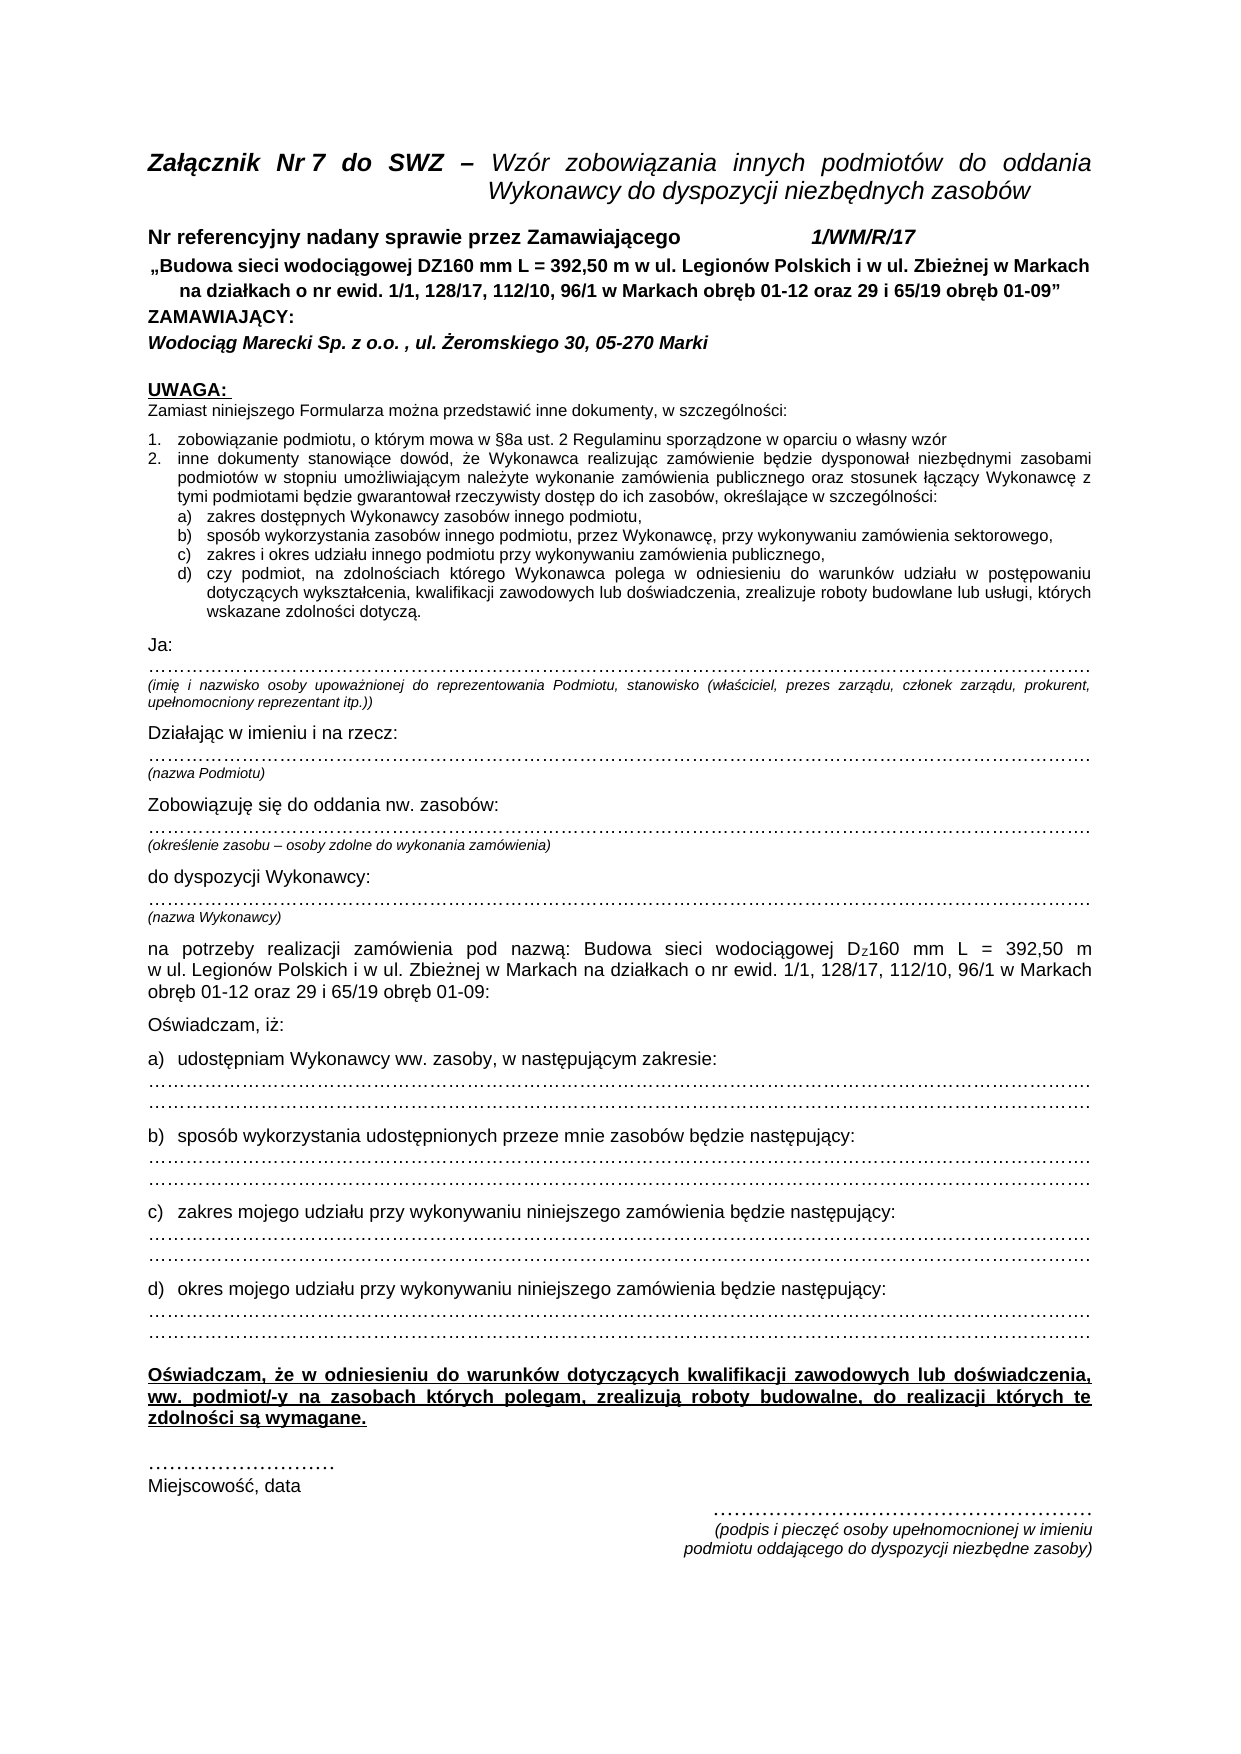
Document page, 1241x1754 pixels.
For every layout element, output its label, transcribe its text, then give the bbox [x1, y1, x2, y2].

text do dyspozycji Wykonawcy: [148, 866, 1092, 887]
text (nazwa Wykonawcy) [148, 909, 1092, 926]
text ……………………………………………………………………………………………………………………………………. [148, 1299, 1092, 1321]
text d) czy podmiot, na zdolnościach którego Wykonawca polega w odniesieniu do warunków udziału w postępowaniu dotyczących wykształcenia, kwalifikacji zawodowych lub doświadczenia, zrealizuje roboty budowlane lub usługi, których wskazane zdolności dotyczą. [177, 564, 1092, 621]
text ……………………………………………………………………………………………………………………………………. [148, 1321, 1092, 1342]
text „Budowa sieci wodociągowej DZ160 mm L = 392,50 m w ul. Legionów Polskich i w ul. Zbieżnej w Markach na działkach o nr ewid. 1/1, 128/17, 112/10, 96/1 w Markach obręb 01-12 oraz 29 i 65/19 obręb 01-09” [148, 254, 1093, 302]
text Oświadczam, że w odniesieniu do warunków dotyczących kwalifikacji zawodowych lub doświadczenia, ww. podmiot/-y na zasobach których polegam, zrealizują roboty budowalne, do realizacji których te zdolności są wymagane. [148, 1384, 1092, 1404]
text a) zakres dostępnych Wykonawcy zasobów innego podmiotu, [177, 506, 1092, 526]
text Wodociąg Marecki Sp. z o.o. , ul. Żeromskiego 30, 05-270 Marki [148, 332, 1093, 353]
table_header 1/WM/R/17 [804, 225, 1100, 254]
text ……………………………………………………………………………………………………………………………………. [148, 655, 1092, 676]
text ……………………………………………………………………………………………………………………………………. [148, 1223, 1092, 1244]
text Zobowiązuję się do oddania nw. zasobów: [148, 794, 1092, 815]
text 1. zobowiązanie podmiotu, o którym mowa w §8a ust. 2 Regulaminu sporządzone w oparciu o własny wzór [148, 430, 1092, 449]
text Oświadczam, że w odniesieniu do warunków dotyczących kwalifikacji zawodowych lub doświadczenia, ww. podmiot/-y na zasobach których polegam, zrealizują roboty budowalne, do realizacji których te zdolności są wymagane. [148, 1406, 1092, 1429]
text ……………………… [148, 1450, 1093, 1474]
text UWAGA: [148, 379, 1092, 401]
text 2. inne dokumenty stanowiące dowód, że Wykonawca realizując zamówienie będzie dysponował niezbędnymi zasobami podmiotów w stopniu umożliwiającym należyte wykonanie zamówienia publicznego oraz stosunek łączący Wykonawcę z tymi podmiotami będzie gwarantował rzeczywisty dostęp do ich zasobów, określające w szczególności: [148, 449, 1092, 506]
text ……………………………………………………………………………………………………………………………………. [148, 1168, 1092, 1189]
text Załącznik Nr 7 do SWZ – Wzór zobowiązania innych podmiotów do oddania Wykonawcy do dyspozycji niezbędnych zasobów [148, 148, 1093, 205]
text Działając w imieniu i na rzecz: [148, 722, 1092, 743]
text b) sposób wykorzystania zasobów innego podmiotu, przez Wykonawcę, przy wykonywaniu zamówienia sektorowego, [177, 526, 1092, 545]
text ………………….…………………………… [148, 1496, 1093, 1520]
table_header Nr referencyjny nadany sprawie przez Zamawiającego [140, 225, 804, 254]
text podmiotu oddającego do dyspozycji niezbędne zasoby) [148, 1539, 1092, 1558]
text Miejscowość, data [148, 1474, 1093, 1496]
text (nazwa Podmiotu) [148, 765, 1092, 782]
text (podpis i pieczęć osoby upełnomocnionej w imieniu [148, 1520, 1092, 1539]
text (imię i nazwisko osoby upoważnionej do reprezentowania Podmiotu, stanowisko (właściciel, prezes zarządu, członek zarządu, prokurent, upełnomocniony reprezentant itp.)) [148, 676, 1092, 710]
text Zamiast niniejszego Formularza można przedstawić inne dokumenty, w szczególności: [148, 401, 1092, 420]
text ……………………………………………………………………………………………………………………………………. [148, 1244, 1092, 1266]
text ……………………………………………………………………………………………………………………………………. [148, 743, 1092, 765]
text c) zakres mojego udziału przy wykonywaniu niniejszego zamówienia będzie następujący: [148, 1201, 1092, 1223]
text ……………………………………………………………………………………………………………………………………. [148, 1069, 1092, 1091]
text d) okres mojego udziału przy wykonywaniu niniejszego zamówienia będzie następujący: [148, 1278, 1092, 1299]
text ……………………………………………………………………………………………………………………………………. [148, 1146, 1092, 1168]
text ……………………………………………………………………………………………………………………………………. [148, 815, 1092, 837]
text b) sposób wykorzystania udostępnionych przeze mnie zasobów będzie następujący: [148, 1124, 1092, 1146]
text na potrzeby realizacji zamówienia pod nazwą: Budowa sieci wodociągowej DZ160 mm L = 392,50 m w ul. Legionów Polskich i w ul. Zbieżnej w Markach na działkach o nr ewid. 1/1, 128/17, 112/10, 96/1 w Markach obręb 01-12 oraz 29 i 65/19 obręb 01-09: [148, 938, 1092, 1002]
text Oświadczam, że w odniesieniu do warunków dotyczących kwalifikacji zawodowych lub doświadczenia, ww. podmiot/-y na zasobach których polegam, zrealizują roboty budowalne, do realizacji których te zdolności są wymagane. [148, 1364, 1092, 1383]
text c) zakres i okres udziału innego podmiotu przy wykonywaniu zamówienia publicznego, [177, 545, 1092, 564]
text Oświadczam, iż: [148, 1014, 1092, 1036]
text ……………………………………………………………………………………………………………………………………. [148, 887, 1092, 909]
text Ja: [148, 633, 1092, 655]
text ZAMAWIAJĄCY: [148, 306, 1093, 328]
text a) udostępniam Wykonawcy ww. zasoby, w następującym zakresie: [148, 1048, 1092, 1069]
text (określenie zasobu – osoby zdolne do wykonania zamówienia) [148, 837, 1092, 854]
text ……………………………………………………………………………………………………………………………………. [148, 1091, 1092, 1112]
